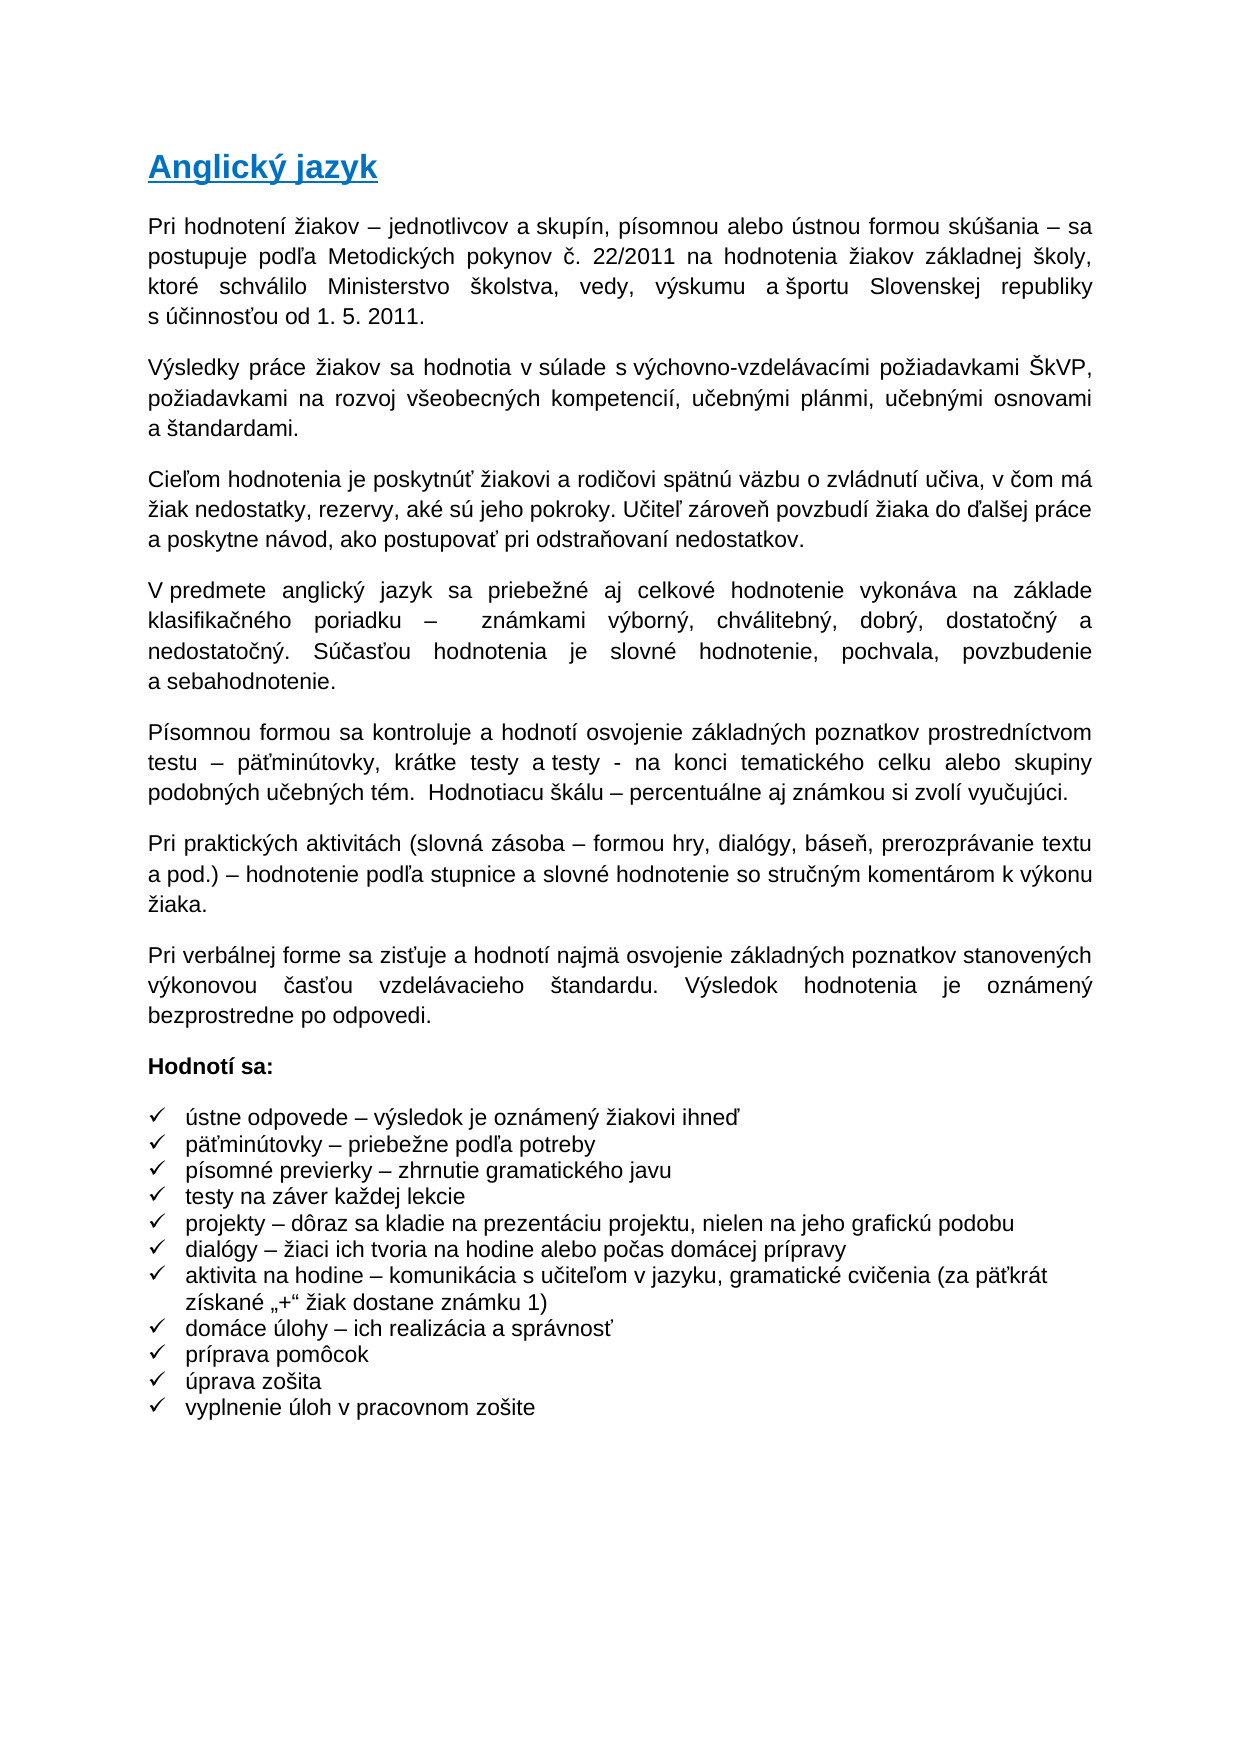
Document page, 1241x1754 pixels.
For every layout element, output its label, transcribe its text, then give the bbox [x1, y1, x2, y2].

list vyplnenie úloh v pracovnom zošite [148, 1394, 1093, 1421]
list písomné previerky – zhrnutie gramatického javu [148, 1157, 1093, 1183]
list projekty – dôraz sa kladie na prezentáciu projektu, nielen na jeho grafickú podobu [148, 1210, 1093, 1236]
text Pri hodnotení žiakov – jednotlivcov a skupín, písomnou alebo ústnou formou skúšania – sa postupuje podľa Metodických pokynov č. 22/2011 na hodnotenia žiakov základnej školy, ktoré schválilo Ministerstvo školstva, vedy, výskumu a športu Slovenskej republiky s účinnosťou od 1. 5. 2011. [148, 213, 1093, 329]
text Písomnou formou sa kontroluje a hodnotí osvojenie základných poznatkov prostredníctvom testu – päťminútovky, krátke testy a testy - na konci tematického celku alebo skupiny podobných učebných tém. Hodnotiacu škálu – percentuálne aj známkou si zvolí vyučujúci. [148, 719, 1093, 806]
text Cieľom hodnotenia je poskytnúť žiakovi a rodičovi spätnú väzbu o zvládnutí učiva, v čom má žiak nedostatky, rezervy, aké sú jeho pokroky. Učiteľ zároveň povzbudí žiaka do ďalšej práce a poskytne návod, ako postupovať pri odstraňovaní nedostatkov. [148, 466, 1093, 552]
list testy na záver každej lekcie [148, 1183, 1093, 1210]
list domáce úlohy – ich realizácia a správnosť [148, 1315, 1093, 1341]
text Pri praktických aktivitách (slovná zásoba – formou hry, dialógy, báseň, prerozprávanie textu a pod.) – hodnotenie podľa stupnice a slovné hodnotenie so stručným komentárom k výkonu žiaka. [148, 830, 1093, 917]
text Anglický jazyk [148, 148, 1093, 186]
list úprava zošita [148, 1368, 1093, 1394]
text V predmete anglický jazyk sa priebežné aj celkové hodnotenie vykonáva na základe klasifikačného poriadku – známkami výborný, chválitebný, dobrý, dostatočný a nedostatočný. Súčasťou hodnotenia je slovné hodnotenie, pochvala, povzbudenie a sebahodnotenie. [148, 577, 1093, 694]
list ústne odpovede – výsledok je oznámený žiakovi ihneď [148, 1104, 1093, 1131]
text Pri verbálnej forme sa zisťuje a hodnotí najmä osvojenie základných poznatkov stanovených výkonovou časťou vzdelávacieho štandardu. Výsledok hodnotenia je oznámený bezprostredne po odpovedi. [148, 942, 1093, 1028]
list príprava pomôcok [148, 1341, 1093, 1368]
list dialógy – žiaci ich tvoria na hodine alebo počas domácej prípravy [148, 1236, 1093, 1262]
list päťminútovky – priebežne podľa potreby [148, 1131, 1093, 1157]
text Hodnotí sa: [148, 1053, 1093, 1079]
text Výsledky práce žiakov sa hodnotia v súlade s výchovno-vzdelávacími požiadavkami ŠkVP, požiadavkami na rozvoj všeobecných kompetencií, učebnými plánmi, učebnými osnovami a štandardami. [148, 354, 1093, 441]
list aktivita na hodine – komunikácia s učiteľom v jazyku, gramatické cvičenia (za päťkrát získané „+“ žiak dostane známku 1) [148, 1262, 1093, 1315]
